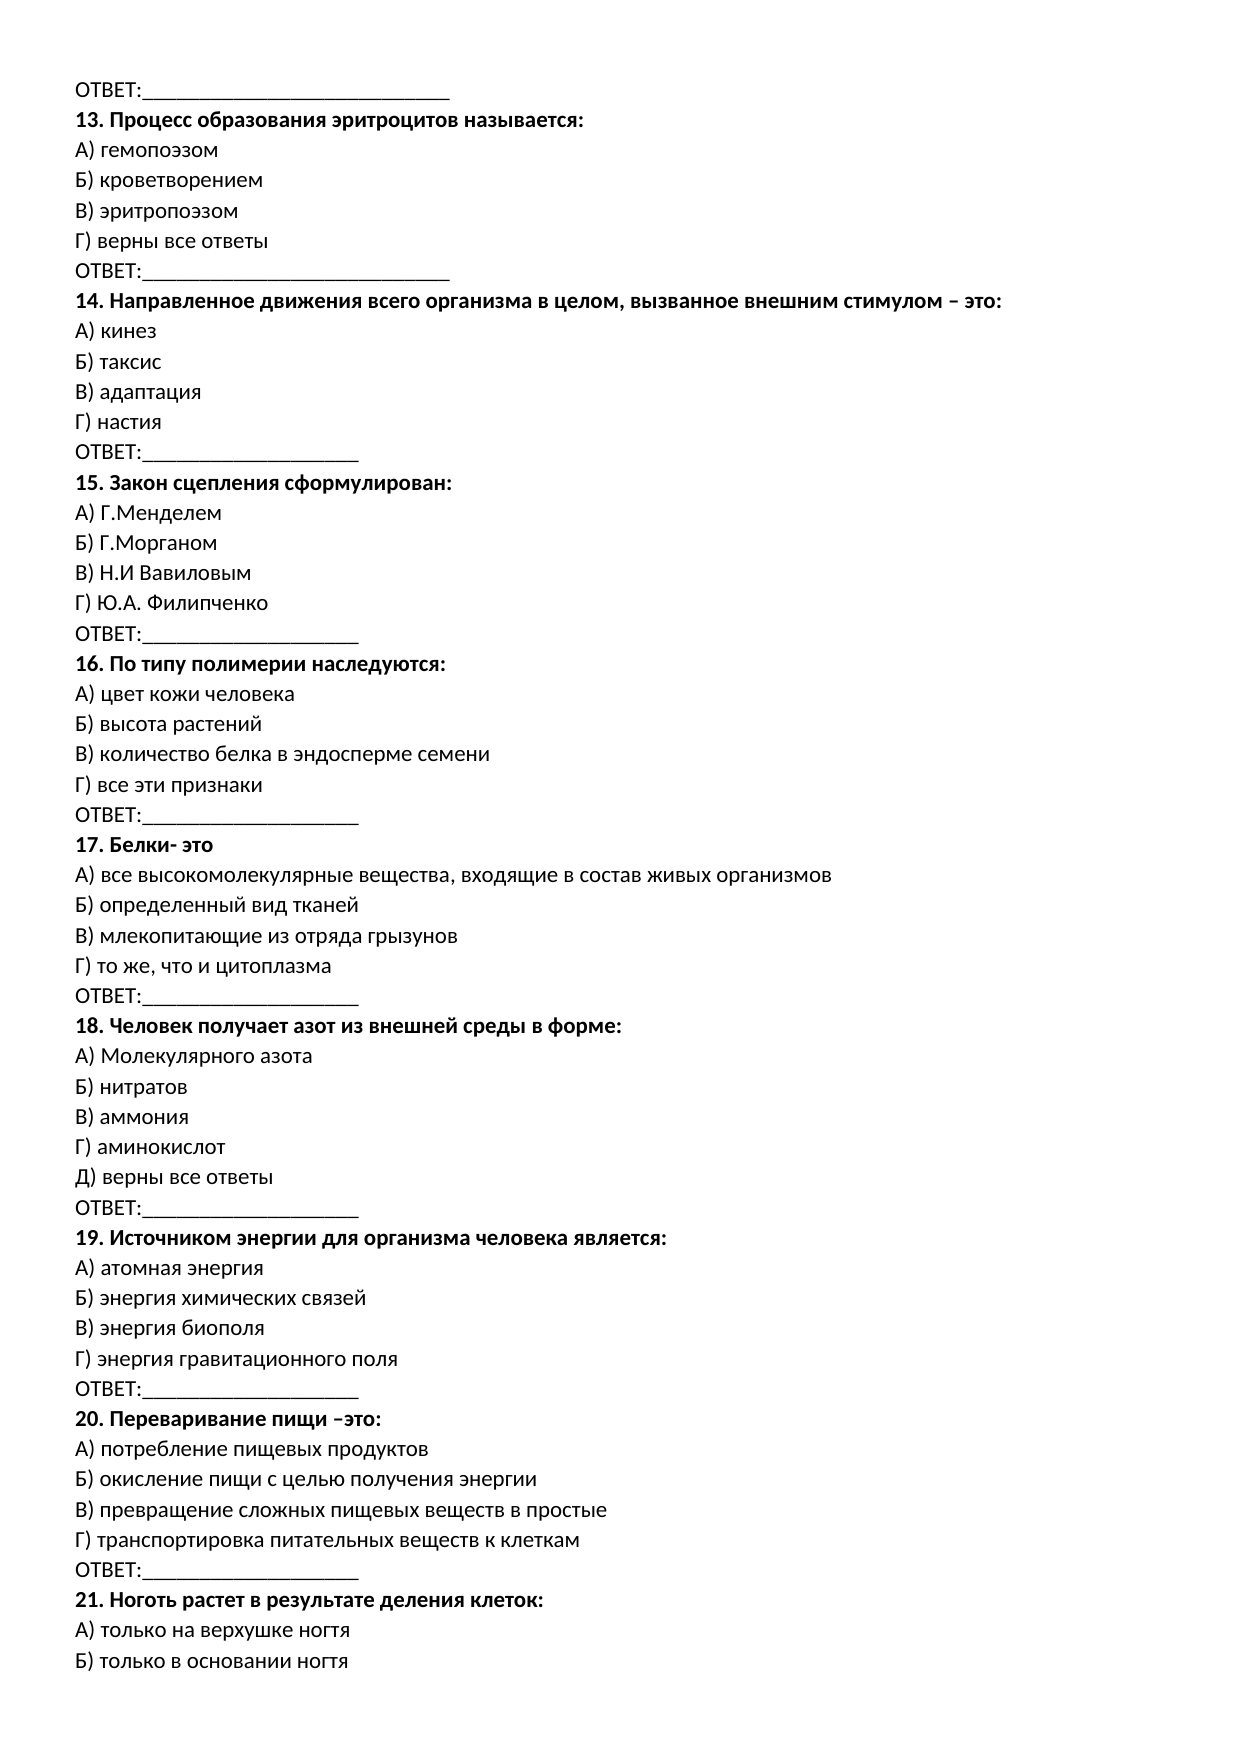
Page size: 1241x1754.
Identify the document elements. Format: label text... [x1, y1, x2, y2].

list А) Молекулярного азота [75, 1042, 1165, 1070]
list В) количество белка в эндосперме семени [75, 739, 1165, 768]
list А) гемопоэзом [75, 135, 1165, 163]
list В) аммония [75, 1102, 1165, 1130]
list ОТВЕТ:___________________ [75, 1555, 1165, 1583]
list 15. Закон сцепления сформулирован: [75, 468, 1165, 496]
list Г) Ю.А. Филипченко [75, 588, 1165, 617]
list 16. По типу полимерии наследуются: [75, 649, 1165, 677]
list ОТВЕТ:___________________________ [75, 256, 1165, 284]
list Г) аминокислот [75, 1132, 1165, 1160]
list В) эритропоэзом [75, 196, 1165, 224]
list А) атомная энергия [75, 1253, 1165, 1281]
list 21. Ноготь растет в результате деления клеток: [75, 1585, 1165, 1613]
list Г) все эти признаки [75, 770, 1165, 798]
list Г) настия [75, 407, 1165, 435]
list Г) то же, что и цитоплазма [75, 951, 1165, 979]
list 20. Переваривание пищи –это: [75, 1404, 1165, 1432]
list А) потребление пищевых продуктов [75, 1434, 1165, 1462]
list ОТВЕТ:___________________ [75, 1193, 1165, 1221]
list Б) энергия химических связей [75, 1283, 1165, 1311]
list ОТВЕТ:___________________ [75, 437, 1165, 466]
list Б) определенный вид тканей [75, 891, 1165, 919]
list А) цвет кожи человека [75, 679, 1165, 707]
list ОТВЕТ:___________________ [75, 800, 1165, 828]
list Б) нитратов [75, 1072, 1165, 1100]
list А) Г.Менделем [75, 498, 1165, 526]
list Г) верны все ответы [75, 226, 1165, 254]
list В) превращение сложных пищевых веществ в простые [75, 1495, 1165, 1523]
list А) все высокомолекулярные вещества, входящие в состав живых организмов [75, 860, 1165, 888]
list Д) верны все ответы [75, 1162, 1165, 1191]
list ОТВЕТ:___________________ [75, 1374, 1165, 1402]
list Б) высота растений [75, 709, 1165, 737]
list Б) кроветворением [75, 166, 1165, 194]
list А) кинез [75, 317, 1165, 345]
list 18. Человек получает азот из внешней среды в форме: [75, 1011, 1165, 1039]
list Б) Г.Морганом [75, 528, 1165, 556]
list 14. Направленное движения всего организма в целом, вызванное внешним стимулом – это: [75, 286, 1165, 314]
list Г) транспортировка питательных веществ к клеткам [75, 1525, 1165, 1553]
list В) энергия биополя [75, 1313, 1165, 1342]
list 13. Процесс образования эритроцитов называется: [75, 105, 1165, 133]
list В) Н.И Вавиловым [75, 558, 1165, 586]
list Б) таксис [75, 347, 1165, 375]
list Г) энергия гравитационного поля [75, 1344, 1165, 1372]
list Б) окисление пищи с целью получения энергии [75, 1464, 1165, 1493]
list 17. Белки- это [75, 830, 1165, 858]
list ОТВЕТ:___________________ [75, 981, 1165, 1009]
list В) млекопитающие из отряда грызунов [75, 921, 1165, 949]
list В) адаптация [75, 377, 1165, 405]
list ОТВЕТ:___________________________ [75, 75, 1165, 103]
list ОТВЕТ:___________________ [75, 619, 1165, 647]
list Б) только в основании ногтя [75, 1646, 1165, 1674]
list 19. Источником энергии для организма человека является: [75, 1223, 1165, 1251]
list А) только на верхушке ногтя [75, 1616, 1165, 1644]
